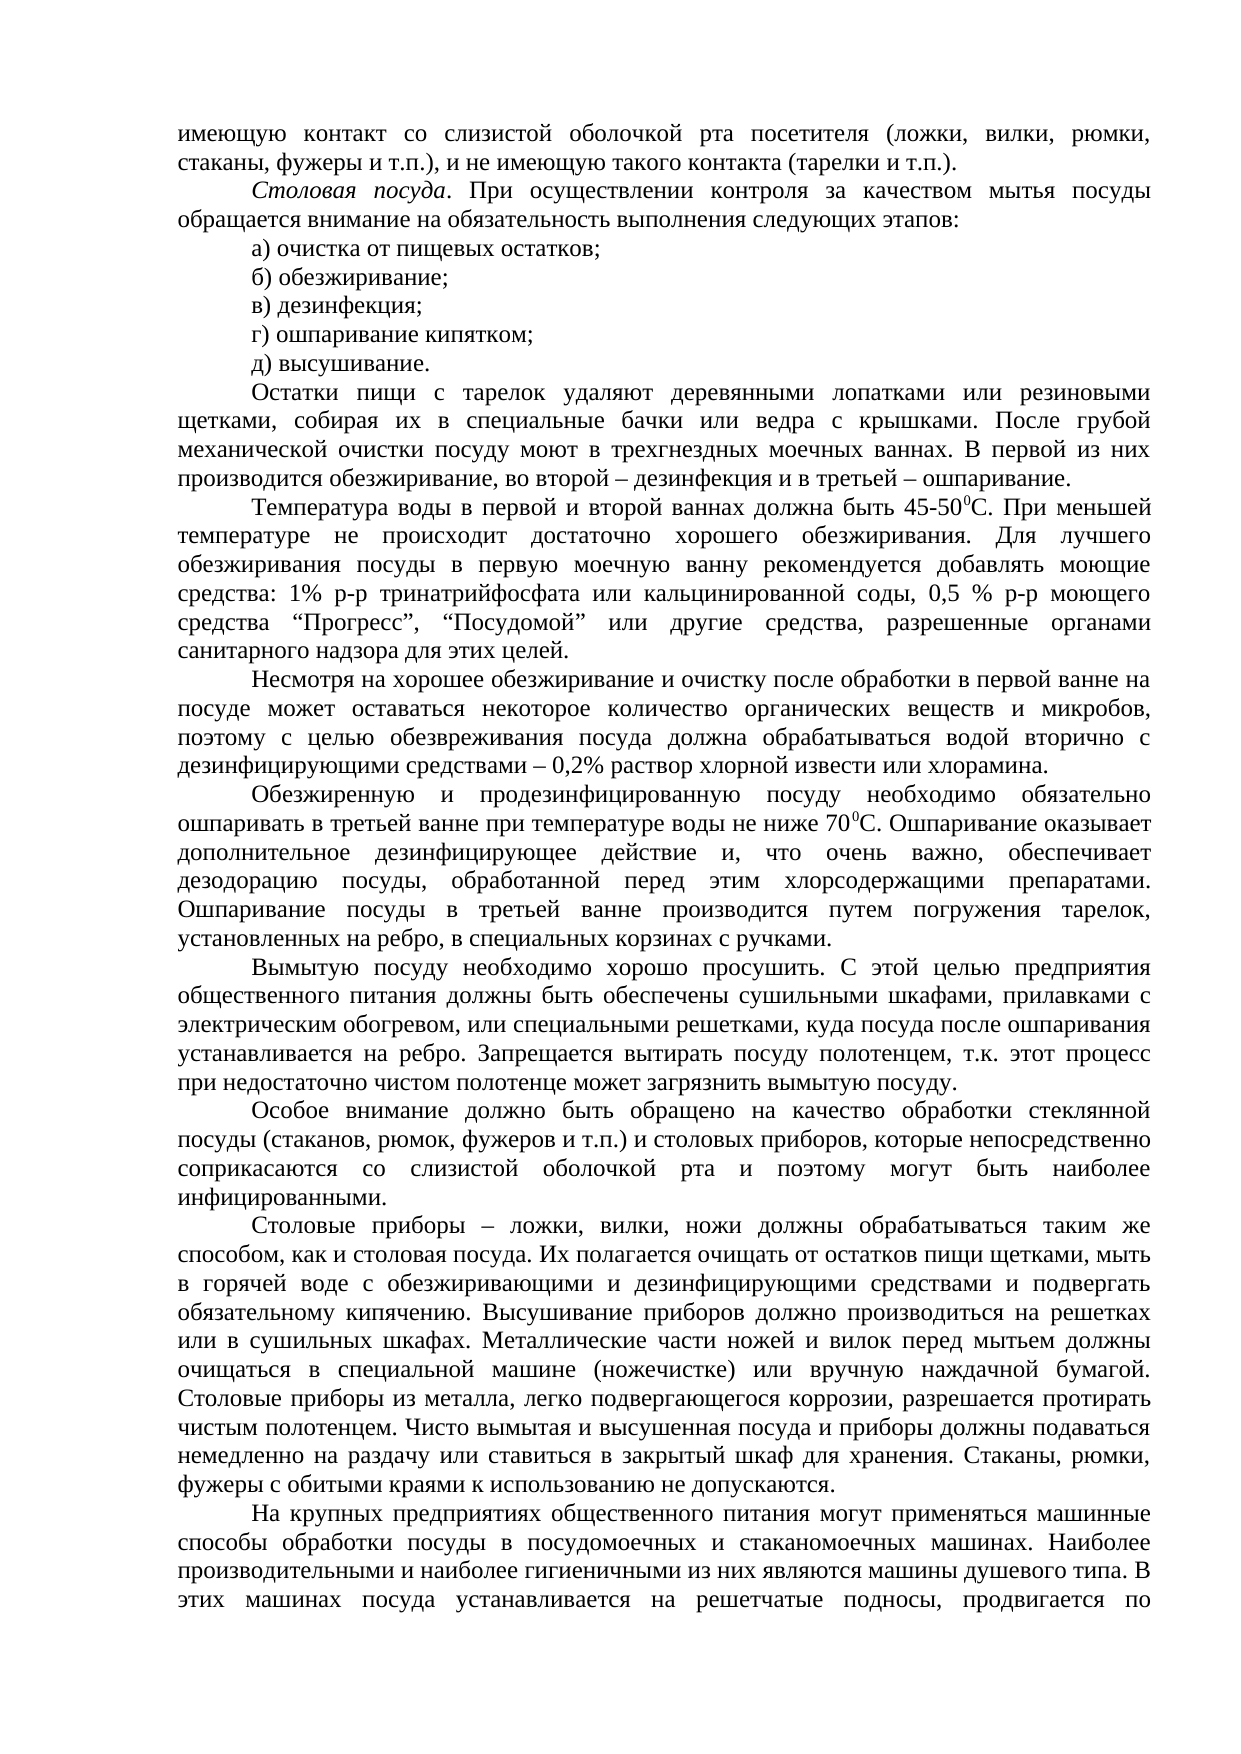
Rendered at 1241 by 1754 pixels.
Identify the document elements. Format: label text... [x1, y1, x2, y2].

text Столовые приборы – ложки, вилки, ножи должны обрабатываться таким же способом, как и столовая посуда. Их полагается очищать от остатков пищи щетками, мыть в горячей воде с обезжиривающими и дезинфицирующими средствами и подвергать обязательному кипячению. Высушивание приборов должно производиться на решетках или в сушильных шкафах. Металлические части ножей и вилок перед мытьем должны очищаться в специальной машине (ножечистке) или вручную наждачной бумагой. Столовые приборы из металла, легко подвергающегося коррозии, разрешается протирать чистым полотенцем. Чисто вымытая и высушенная посуда и приборы должны подаваться немедленно на раздачу или ставиться в закрытый шкаф для хранения. Стаканы, рюмки, фужеры с обитыми краями к использованию не допускаются. [177, 1211, 1152, 1498]
text а) очистка от пищевых остатков; [177, 233, 1152, 262]
text Вымытую посуду необходимо хорошо просушить. С этой целью предприятия общественного питания должны быть обеспечены сушильными шкафами, прилавками с электрическим обогревом, или специальными решетками, куда посуда после ошпаривания устанавливается на ребро. Запрещается вытирать посуду полотенцем, т.к. этот процесс при недостаточно чистом полотенце может загрязнить вымытую посуду. [177, 952, 1152, 1096]
text Особое внимание должно быть обращено на качество обработки стеклянной посуды (стаканов, рюмок, фужеров и т.п.) и столовых приборов, которые непосредственно соприкасаются со слизистой оболочкой рта и поэтому могут быть наиболее инфицированными. [177, 1096, 1152, 1211]
text Температура воды в первой и второй ваннах должна быть 45-500С. При меньшей температуре не происходит достаточно хорошего обезжиривания. Для лучшего обезжиривания посуды в первую моечную ванну рекомендуется добавлять моющие средства: 1% р-р тринатрийфосфата или кальцинированной соды, 0,5 % р-р моющего средства “Прогресс”, “Посудомой” или другие средства, разрешенные органами санитарного надзора для этих целей. [177, 492, 1152, 664]
text г) ошпаривание кипятком; [177, 319, 1152, 348]
text Несмотря на хорошее обезжиривание и очистку после обработки в первой ванне на посуде может оставаться некоторое количество органических веществ и микробов, поэтому с целью обезвреживания посуда должна обрабатываться водой вторично с дезинфицирующими средствами – 0,2% раствор хлорной извести или хлорамина. [177, 664, 1152, 779]
text в) дезинфекция; [177, 291, 1152, 319]
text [177, 118, 1152, 176]
text Остатки пищи с тарелок удаляют деревянными лопатками или резиновыми щетками, собирая их в специальные бачки или ведра с крышками. После грубой механической очистки посуду моют в трехгнездных моечных ваннах. В первой из них производится обезжиривание, во второй – дезинфекция и в третьей – ошпаривание. [177, 377, 1152, 492]
text д) высушивание. [177, 348, 1152, 377]
text б) обезжиривание; [177, 262, 1152, 291]
text Столовая посуда. При осуществлении контроля за качеством мытья посуды обращается внимание на обязательность выполнения следующих этапов: [177, 176, 1152, 233]
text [177, 1498, 1152, 1613]
text Обезжиренную и продезинфицированную посуду необходимо обязательно ошпаривать в третьей ванне при температуре воды не ниже 700С. Ошпаривание оказывает дополнительное дезинфицирующее действие и, что очень важно, обеспечивает дезодорацию посуды, обработанной перед этим хлорсодержащими препаратами. Ошпаривание посуды в третьей ванне производится путем погружения тарелок, установленных на ребро, в специальных корзинах с ручками. [177, 779, 1152, 952]
